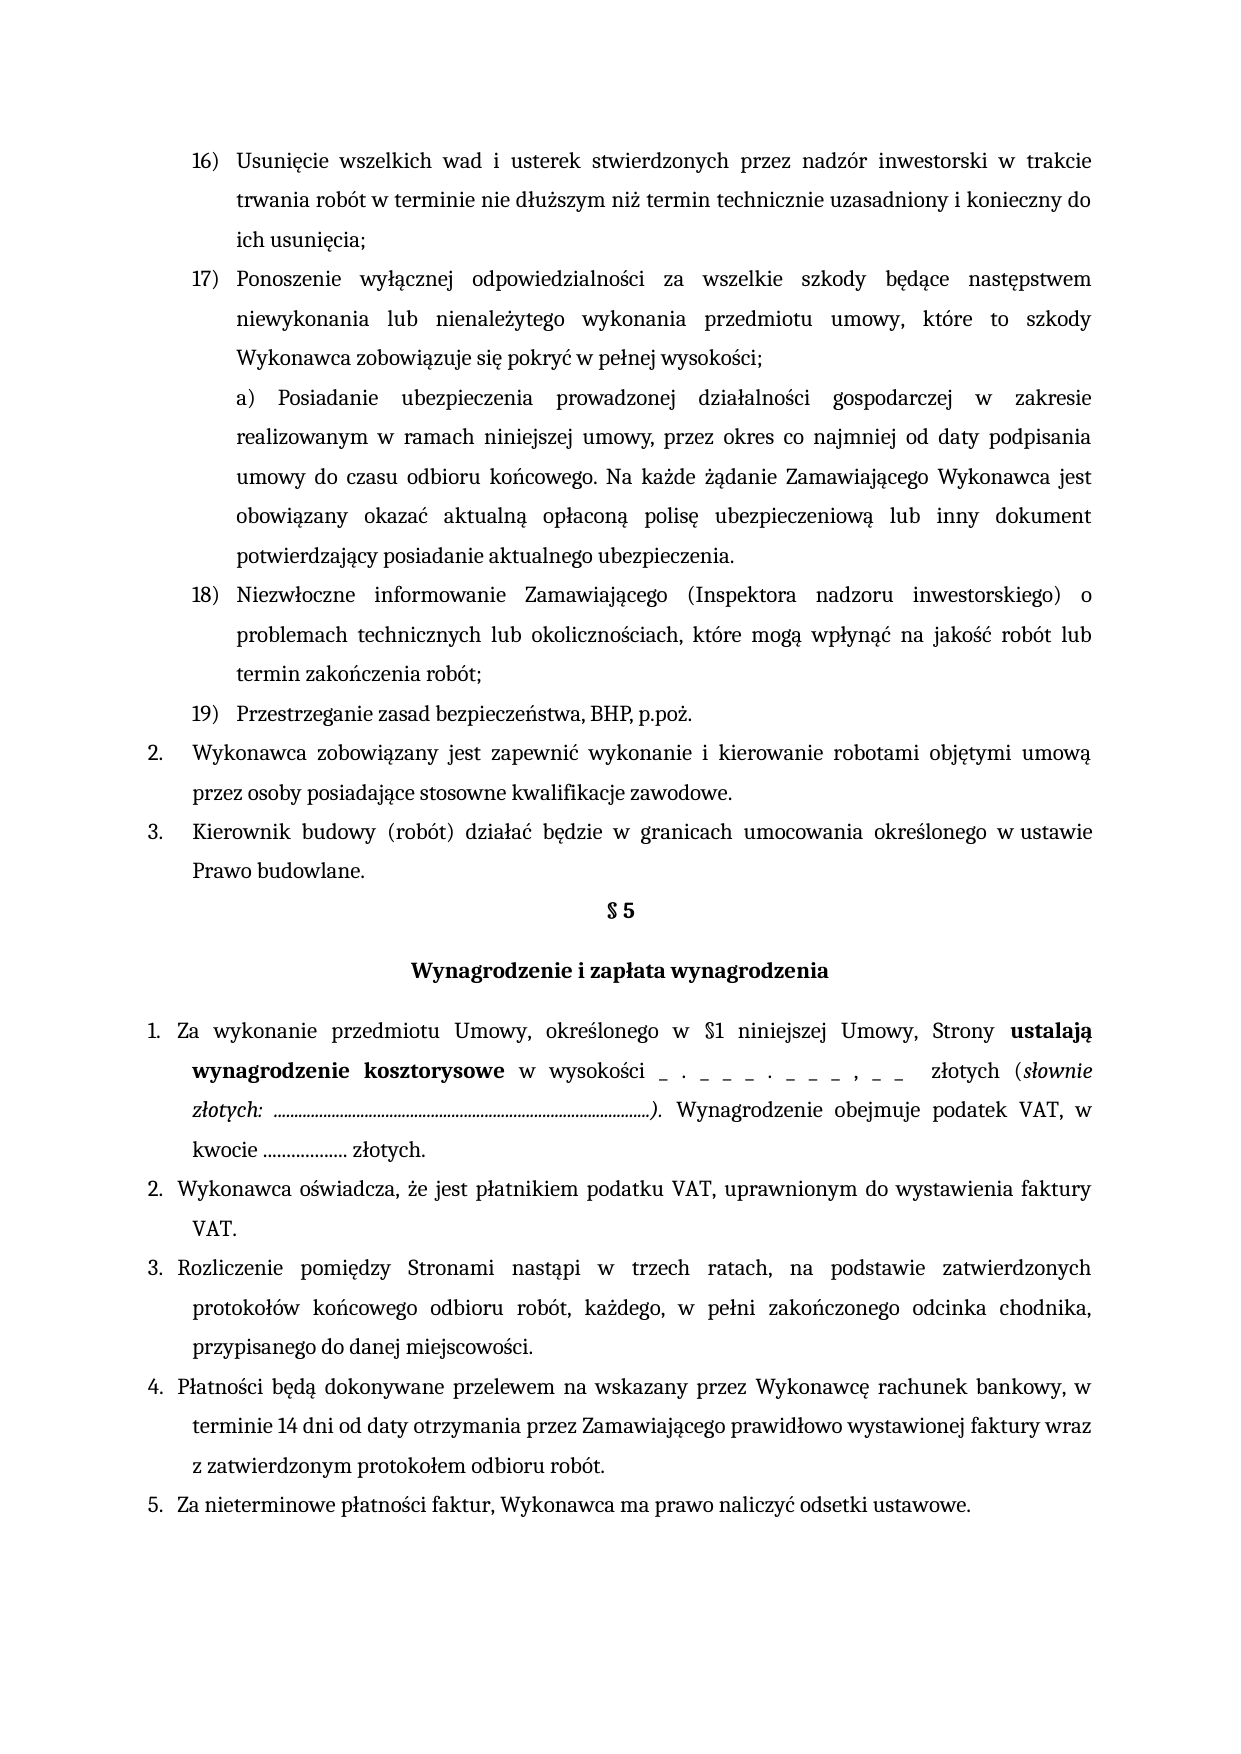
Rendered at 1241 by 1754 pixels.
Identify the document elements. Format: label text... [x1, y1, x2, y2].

list Wykonawca zobowiązany jest zapewnić wykonanie i kierowanie robotami objętymi umową przez osoby posiadające stosowne kwalifikacje zawodowe. [148, 740, 1093, 806]
list Niezwłoczne informowanie Zamawiającego (Inspektora nadzoru inwestorskiego) o problemach technicznych lub okolicznościach, które mogą wpłynąć na jakość robót lub termin zakończenia robót; [192, 582, 1093, 687]
text Wynagrodzenie i zapłata wynagrodzenia [148, 958, 1093, 984]
list Kierownik budowy (robót) działać będzie w granicach umocowania określonego w ustawie Prawo budowlane. [148, 819, 1093, 884]
list Rozliczenie pomiędzy Stronami nastąpi w trzech ratach, na podstawie zatwierdzonych protokołów końcowego odbioru robót, każdego, w pełni zakończonego odcinka chodnika, przypisanego do danej miejscowości. [148, 1255, 1093, 1361]
list Za nieterminowe płatności faktur, Wykonawca ma prawo naliczyć odsetki ustawowe. [148, 1492, 1093, 1518]
list Ponoszenie wyłącznej odpowiedzialności za wszelkie szkody będące następstwem niewykonania lub nienależytego wykonania przedmiotu umowy, które to szkody Wykonawca zobowiązuje się pokryć w pełnej wysokości; [192, 266, 1093, 371]
list Posiadanie ubezpieczenia prowadzonej działalności gospodarczej w zakresie realizowanym w ramach niniejszej umowy, przez okres co najmniej od daty podpisania umowy do czasu odbioru końcowego. Na każde żądanie Zamawiającego Wykonawca jest obowiązany okazać aktualną opłaconą polisę ubezpieczeniową lub inny dokument potwierdzający posiadanie aktualnego ubezpieczenia. [236, 384, 1093, 569]
list Wykonawca oświadcza, że jest płatnikiem podatku VAT, uprawnionym do wystawienia faktury VAT. [148, 1176, 1093, 1242]
list Za wykonanie przedmiotu Umowy, określonego w §1 niniejszej Umowy, Strony ustalają wynagrodzenie kosztorysowe w wysokości _ . _ _ _ . _ _ _ , _ _ złotych (słownie złotych: ...........................................................................................). Wynagrodzenie obejmuje podatek VAT, w kwocie .................. złotych. [148, 1018, 1093, 1163]
text § 5 [148, 898, 1093, 924]
list Przestrzeganie zasad bezpieczeństwa, BHP, p.poż. [192, 700, 1093, 727]
list Usunięcie wszelkich wad i usterek stwierdzonych przez nadzór inwestorski w trakcie trwania robót w terminie nie dłuższym niż termin technicznie uzasadniony i konieczny do ich usunięcia; [192, 148, 1093, 253]
list Płatności będą dokonywane przelewem na wskazany przez Wykonawcę rachunek bankowy, w terminie 14 dni od daty otrzymania przez Zamawiającego prawidłowo wystawionej faktury wraz z zatwierdzonym protokołem odbioru robót. [148, 1374, 1093, 1479]
